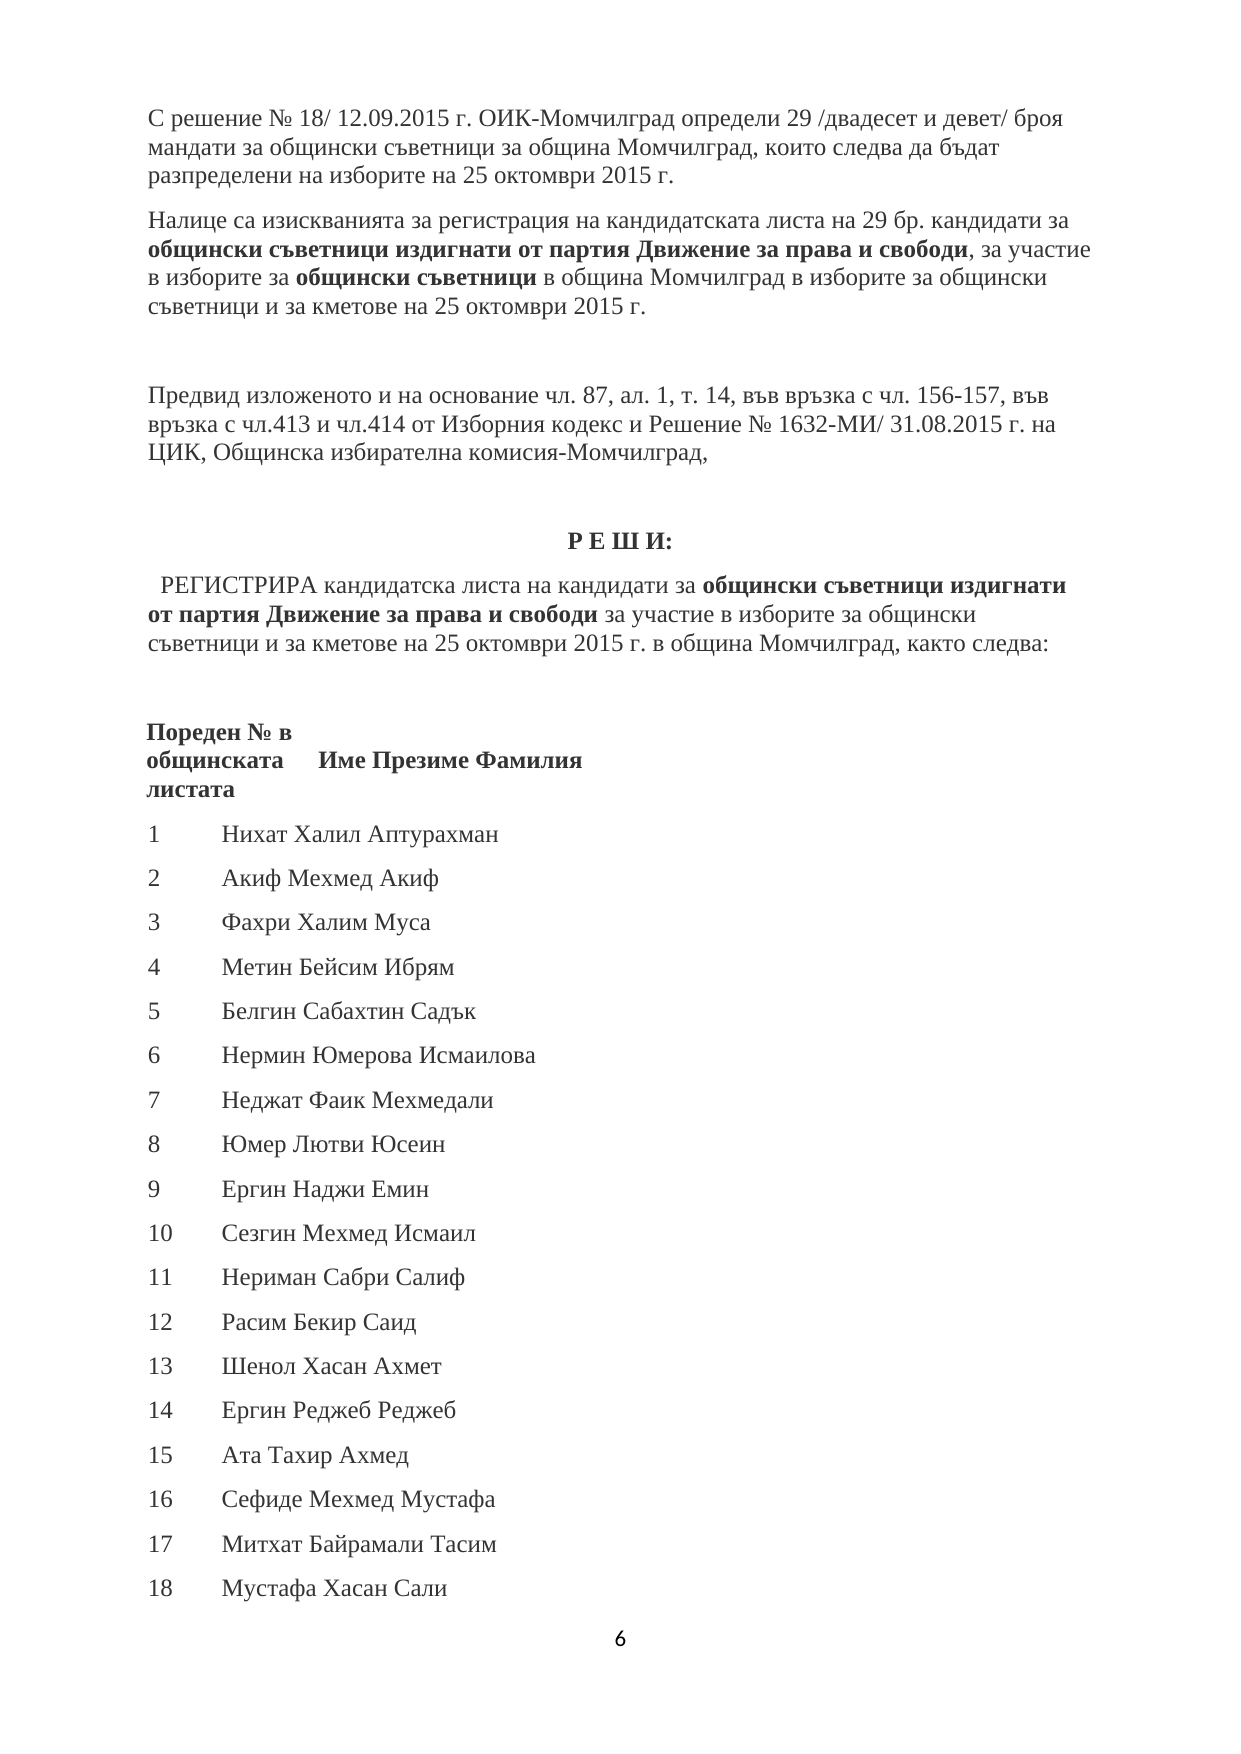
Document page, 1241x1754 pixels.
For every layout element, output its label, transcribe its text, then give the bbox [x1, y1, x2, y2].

text 14 Ергин Реджеб Реджеб [148, 1396, 1093, 1424]
text 7 Неджат Фаик Мехмедали [148, 1085, 1093, 1114]
text С решение № 18/ 12.09.2015 г. ОИК-Момчилград определи 29 /двадесет и девет/ броя мандати за общински съветници за община Момчилград, които следва да бъдат разпределени на изборите на 25 октомври 2015 г. [148, 103, 1093, 189]
text 10 Сезгин Мехмед Исмаил [148, 1218, 1093, 1247]
text 16 Сефиде Мехмед Мустафа [148, 1484, 1093, 1513]
text 11 Нериман Сабри Салиф [148, 1262, 1093, 1291]
text 17 Митхат Байрамали Тасим [148, 1529, 1093, 1557]
text РЕГИСТРИРА кандидатска листа на кандидати за общински съветници издигнати от партия Движение за права и свободи за участие в изборите за общински съветници и за кметове на 25 октомври 2015 г. в община Момчилград, както следва: [148, 571, 1093, 657]
text 13 Шенол Хасан Ахмет [148, 1351, 1093, 1380]
text 5 Белгин Сабахтин Садък [148, 996, 1093, 1025]
text 8 Юмер Лютви Юсеин [148, 1129, 1093, 1158]
text 18 Мустафа Хасан Сали [148, 1573, 1093, 1602]
text 2 Акиф Мехмед Акиф [148, 863, 1093, 892]
text Предвид изложеното и на основание чл. 87, ал. 1, т. 14, във връзка с чл. 156-157, във връзка с чл.413 и чл.414 от Изборния кодекс и Решение № 1632-МИ/ 31.08.2015 г. на ЦИК, Общинска избирателна комисия-Момчилград, [148, 380, 1093, 466]
text 9 Ергин Наджи Емин [148, 1174, 1093, 1202]
text 6 Нермин Юмерова Исмаилова [148, 1041, 1093, 1069]
text 15 Ата Тахир Ахмед [148, 1440, 1093, 1469]
table_header Име Презиме Фамилия [318, 717, 1091, 819]
text 4 Метин Бейсим Ибрям [148, 952, 1093, 981]
text 12 Расим Бекир Саид [148, 1307, 1093, 1336]
table_header Пореден № в общинската листата [146, 717, 318, 819]
text Р Е Ш И: [148, 526, 1093, 555]
text 3 Фахри Халим Муса [148, 907, 1093, 936]
text Налице са изискванията за регистрация на кандидатската листа на 29 бр. кандидати за общински съветници издигнати от партия Движение за права и свободи, за участие в изборите за общински съветници в община Момчилград в изборите за общински съветници и за кметове на 25 октомври 2015 г. [148, 205, 1093, 320]
text 1 Нихат Халил Аптурахман [148, 819, 1093, 847]
